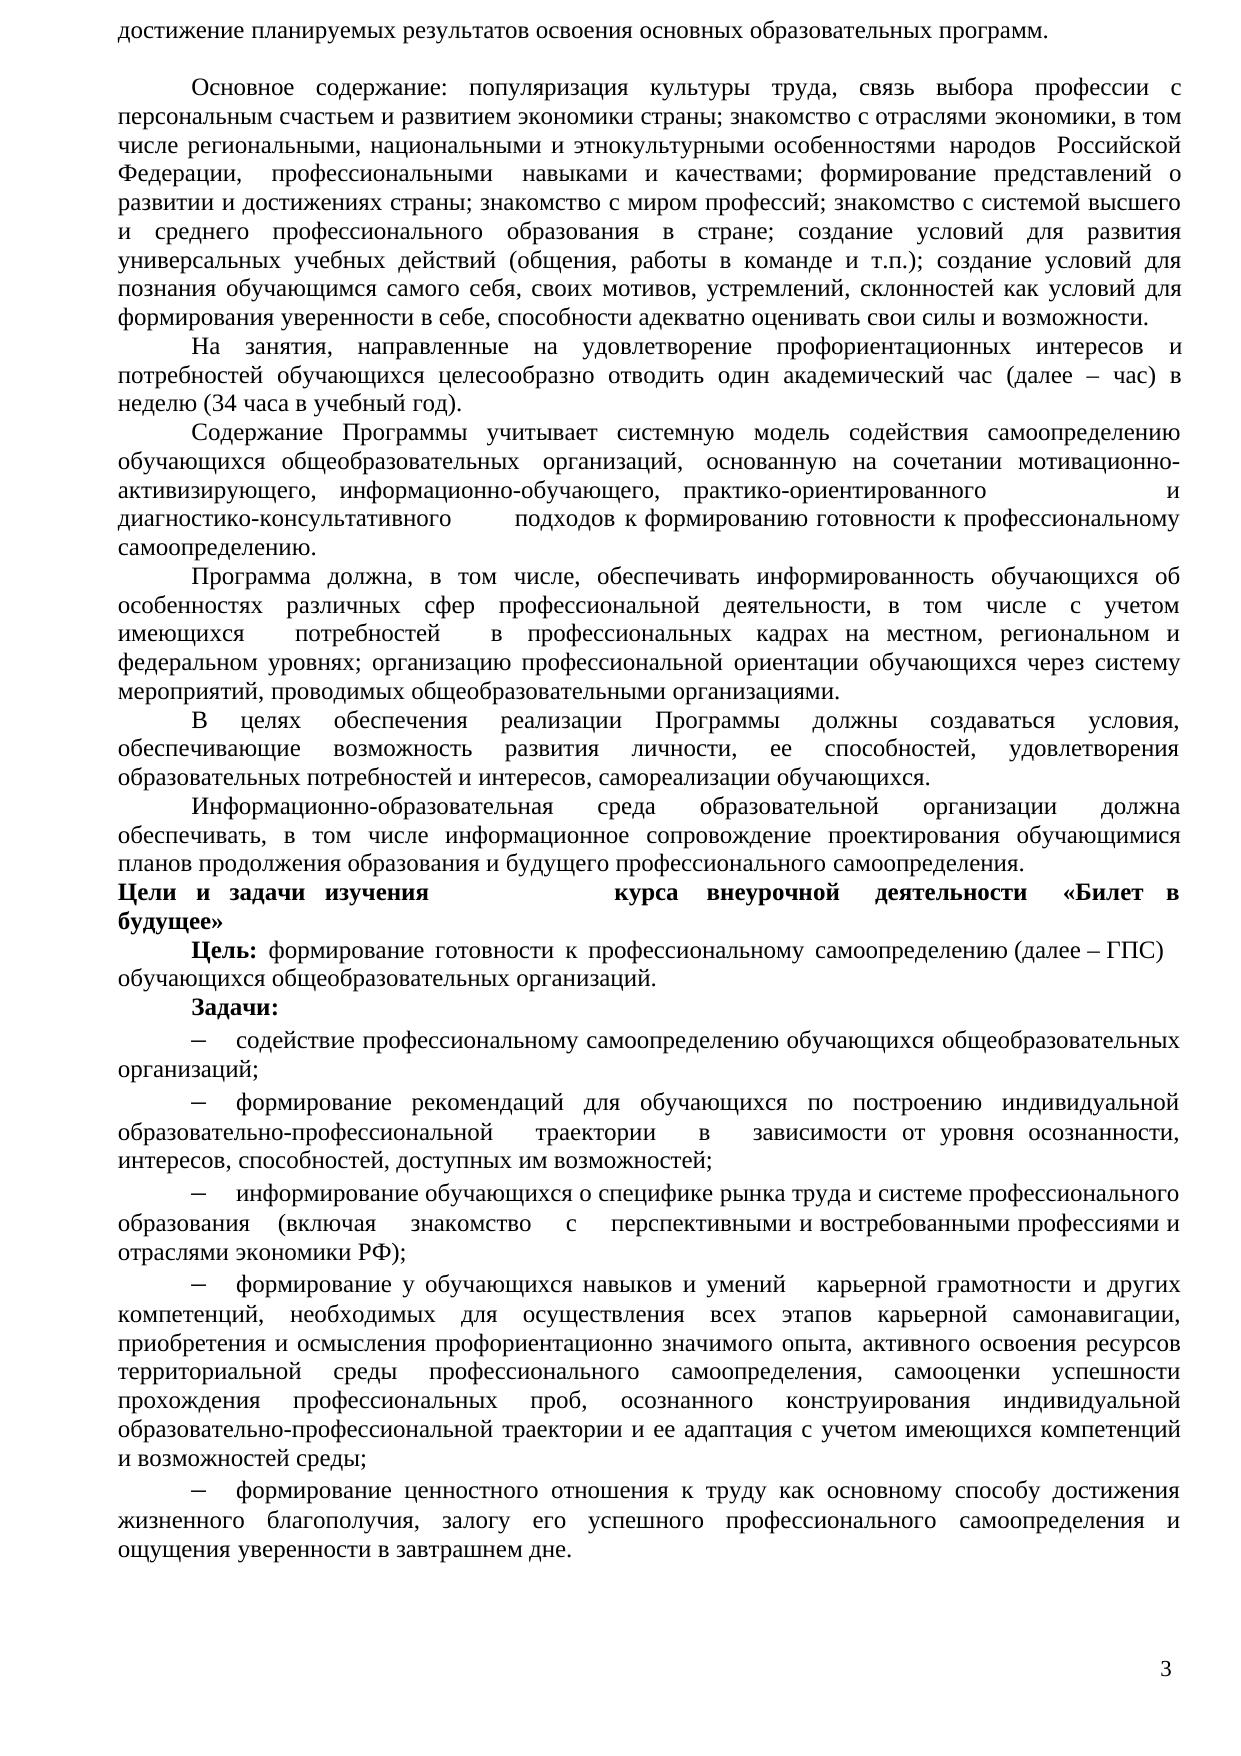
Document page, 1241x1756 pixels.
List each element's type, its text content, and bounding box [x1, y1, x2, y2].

list формирование ценностного отношения к труду как основному способу достижения жизненного благополучия, залогу его успешного профессионального самоопределения и ощущения уверенности в завтрашнем дне. [118, 1471, 1180, 1562]
text Информационно-образовательная среда образовательной организации должна обеспечивать, в том числе информационное сопровождение проектирования обучающимися планов продолжения образования и будущего профессионального самоопределения. [118, 791, 1181, 877]
text Содержание Программы учитывает системную модель содействия самоопределению обучающихся общеобразовательных организаций, основанную на сочетании мотивационно-активизирующего, информационно-обучающего, практико-ориентированного и диагностико-консультативного подходов к формированию готовности к профессиональному самоопределению. [118, 417, 1180, 561]
list формирование у обучающихся навыков и умений карьерной грамотности и других компетенций, необходимых для осуществления всех этапов карьерной самонавигации, приобретения и осмысления профориентационно значимого опыта, активного освоения ресурсов территориальной среды профессионального самоопределения, самооценки успешности прохождения профессиональных проб, осознанного конструирования индивидуальной образовательно-профессиональной траектории и ее адаптация с учетом имеющихся компетенций и возможностей среды; [118, 1265, 1181, 1471]
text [118, 15, 1182, 43]
text Цель: формирование готовности к профессиональному самоопределению (далее – ГПС) обучающихся общеобразовательных организаций. [118, 935, 1194, 992]
subtitle Цели и задачи изучения курса внеурочной деятельности «Билет в будущее» [118, 877, 1179, 935]
subtitle Задачи: [191, 992, 1194, 1021]
text Основное содержание: популяризация культуры труда, связь выбора профессии с персональным счастьем и развитием экономики страны; знакомство с отраслями экономики, в том числе региональными, национальными и этнокультурными особенностями народов Российской Федерации, профессиональными навыками и качествами; формирование представлений о развитии и достижениях страны; знакомство с миром профессий; знакомство с системой высшего и среднего профессионального образования в стране; создание условий для развития универсальных учебных действий (общения, работы в команде и т.п.); создание условий для познания обучающимся самого себя, своих мотивов, устремлений, склонностей как условий для формирования уверенности в себе, способности адекватно оценивать свои силы и возможности. [118, 72, 1182, 331]
list информирование обучающихся о специфике рынка труда и системе профессионального образования (включая знакомство с перспективными и востребованными профессиями и отраслями экономики РФ); [118, 1174, 1180, 1265]
list содействие профессиональному самоопределению обучающихся общеобразовательных организаций; [118, 1021, 1180, 1083]
text Программа должна, в том числе, обеспечивать информированность обучающихся об особенностях различных сфер профессиональной деятельности, в том числе с учетом имеющихся потребностей в профессиональных кадрах на местном, региональном и федеральном уровнях; организацию профессиональной ориентации обучающихся через систему мероприятий, проводимых общеобразовательными организациями. [118, 561, 1180, 705]
list формирование рекомендаций для обучающихся по построению индивидуальной образовательно-профессиональной траектории в зависимости от уровня осознанности, интересов, способностей, доступных им возможностей; [118, 1083, 1179, 1174]
text На занятия, направленные на удовлетворение профориентационных интересов и потребностей обучающихся целесообразно отводить один академический час (далее – час) в неделю (34 часа в учебный год). [118, 331, 1182, 417]
text В целях обеспечения реализации Программы должны создаваться условия, обеспечивающие возможность развития личности, ее способностей, удовлетворения образовательных потребностей и интересов, самореализации обучающихся. [118, 705, 1180, 791]
